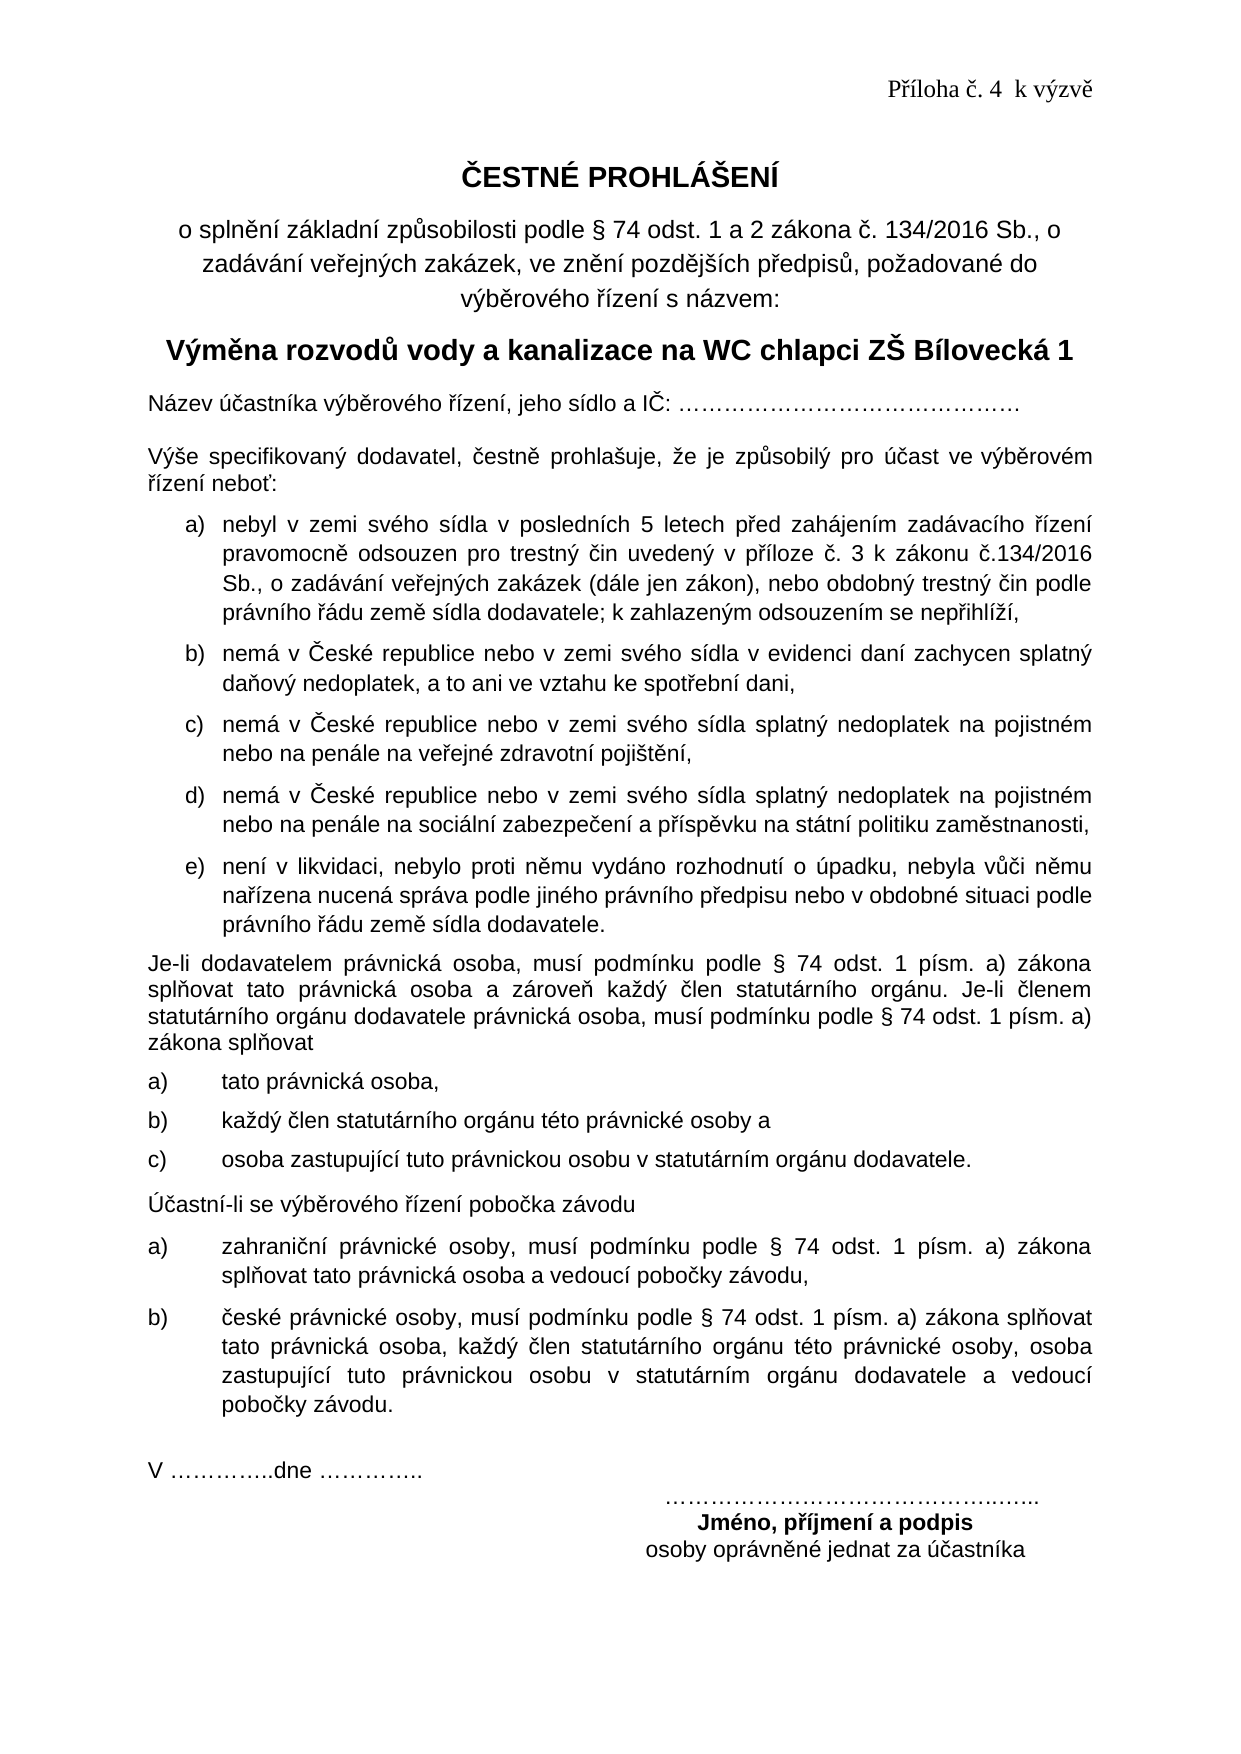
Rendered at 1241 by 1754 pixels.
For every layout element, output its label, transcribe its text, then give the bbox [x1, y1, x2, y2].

text ČESTNÉ PROHLÁŠENÍ [148, 160, 1093, 194]
list nemá v České republice nebo v zemi svého sídla v evidenci daní zachycen splatný daňový nedoplatek, a to ani ve vztahu ke spotřební dani, [185, 637, 1093, 696]
text c) osoba zastupující tuto právnickou osobu v statutárním orgánu dodavatele. [148, 1146, 1093, 1172]
text b) české právnické osoby, musí podmínku podle § 74 odst. 1 písm. a) zákona splňovat tato právnická osoba, každý člen statutárního orgánu této právnické osoby, osoba zastupující tuto právnickou osobu v statutárním orgánu dodavatele a vedoucí pobočky závodu. [148, 1301, 1093, 1418]
text Výměna rozvodů vody a kanalizace na WC chlapci ZŠ Bílovecká 1 [148, 333, 1093, 366]
text o splnění základní způsobilosti podle § 74 odst. 1 a 2 zákona č. 134/2016 Sb., o zadávání veřejných zakázek, ve znění pozdějších předpisů, požadované do výběrového řízení s názvem: [148, 215, 1093, 313]
text Výše specifikovaný dodavatel, čestně prohlašuje, že je způsobilý pro účast ve výběrovém řízení neboť: [148, 443, 1093, 496]
list nemá v České republice nebo v zemi svého sídla splatný nedoplatek na pojistném nebo na penále na sociální zabezpečení a příspěvku na státní politiku zaměstnanosti, [185, 779, 1093, 837]
text a) zahraniční právnické osoby, musí podmínku podle § 74 odst. 1 písm. a) zákona splňovat tato právnická osoba a vedoucí pobočky závodu, [148, 1230, 1093, 1289]
text Je-li dodavatelem právnická osoba, musí podmínku podle § 74 odst. 1 písm. a) zákona splňovat tato právnická osoba a zároveň každý člen statutárního orgánu. Je-li členem statutárního orgánu dodavatele právnická osoba, musí podmínku podle § 74 odst. 1 písm. a) zákona splňovat [148, 950, 1093, 1055]
text ……………………………………..…... [590, 1483, 1093, 1509]
text V …………..dne ………….. [148, 1457, 1093, 1483]
list nemá v České republice nebo v zemi svého sídla splatný nedoplatek na pojistném nebo na penále na veřejné zdravotní pojištění, [185, 708, 1093, 767]
text osoby oprávněné jednat za účastníka [185, 1536, 1093, 1562]
list není v likvidaci, nebylo proti němu vydáno rozhodnutí o úpadku, nebyla vůči němu nařízena nucená správa podle jiného právního předpisu nebo v obdobné situaci podle právního řádu země sídla dodavatele. [185, 850, 1093, 937]
text Název účastníka výběrového řízení, jeho sídlo a IČ: ……………………………………… [148, 390, 1093, 417]
list nebyl v zemi svého sídla v posledních 5 letech před zahájením zadávacího řízení pravomocně odsouzen pro trestný čin uvedený v příloze č. 3 k zákonu č.134/2016 Sb., o zadávání veřejných zakázek (dále jen zákon), nebo obdobný trestný čin podle právního řádu země sídla dodavatele; k zahlazeným odsouzením se nepřihlíží, [185, 508, 1093, 625]
text b) každý člen statutárního orgánu této právnické osoby a [148, 1107, 1093, 1133]
text Účastní-li se výběrového řízení pobočka závodu [148, 1184, 1093, 1218]
text Jméno, příjmení a podpis [185, 1509, 1093, 1536]
text a) tato právnická osoba, [148, 1068, 1093, 1094]
